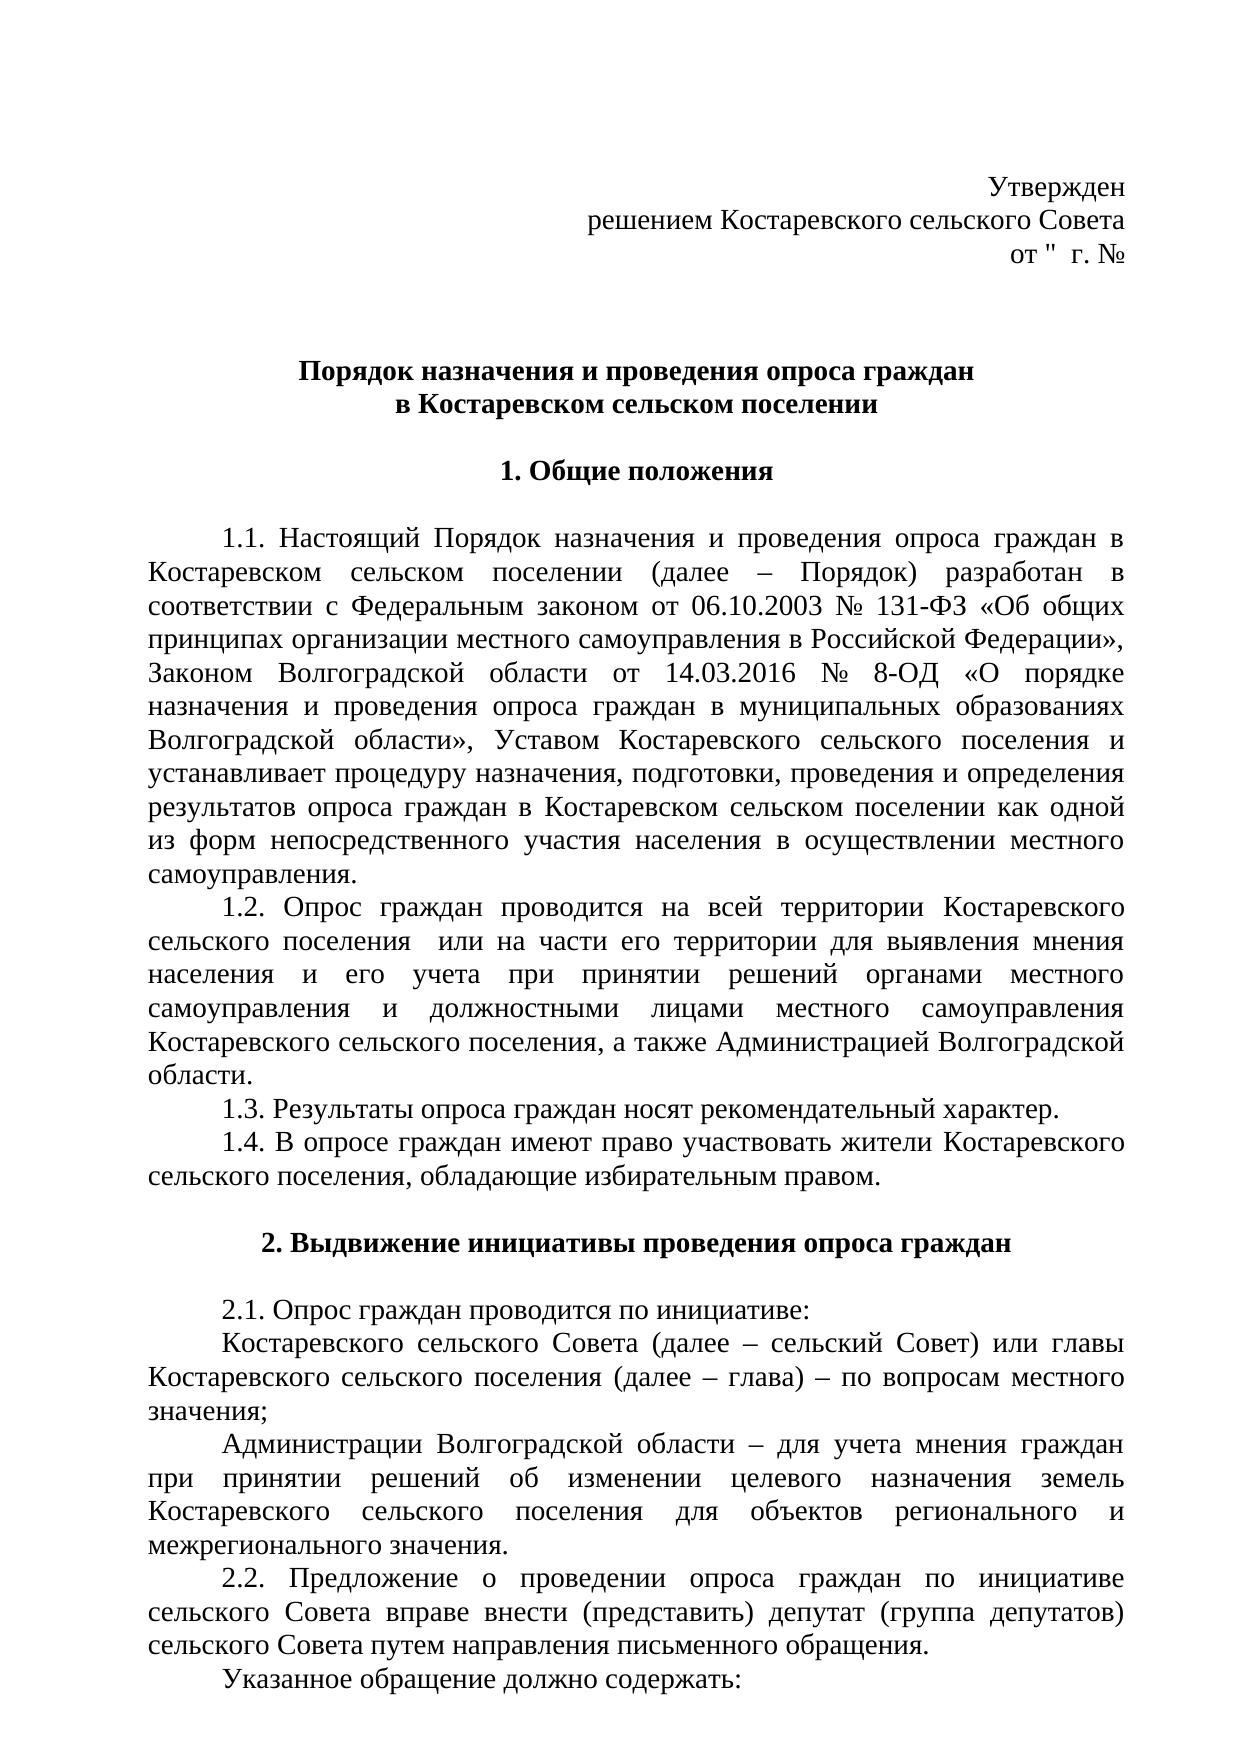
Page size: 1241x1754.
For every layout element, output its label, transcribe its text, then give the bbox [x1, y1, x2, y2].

text от " г. № [148, 236, 1125, 269]
text 1.4. В опросе граждан имеют право участвовать жители Костаревского сельского поселения, обладающие избирательным правом. [148, 1124, 1125, 1191]
text 1. Общие положения [148, 453, 1125, 487]
text 2. Выдвижение инициативы проведения опроса граждан [148, 1225, 1125, 1258]
text решением Костаревского сельского Совета [148, 202, 1125, 236]
text 2.2. Предложение о проведении опроса граждан по инициативе сельского Совета вправе внести (представить) депутат (группа депутатов) сельского Совета путем направления письменного обращения. [148, 1560, 1125, 1661]
text в Костаревском сельском поселении [148, 386, 1125, 420]
text Указанное обращение должно содержать: [148, 1661, 1125, 1694]
text Администрации Волгоградской области – для учета мнения граждан при принятии решений об изменении целевого назначения земель Костаревского сельского поселения для объектов регионального и межрегионального значения. [148, 1426, 1125, 1560]
text 2.1. Опрос граждан проводится по инициативе: [148, 1292, 1125, 1326]
text 1.1. Настоящий Порядок назначения и проведения опроса граждан в Костаревском сельском поселении (далее – Порядок) разработан в соответствии с Федеральным законом от 06.10.2003 № 131-ФЗ «Об общих принципах организации местного самоуправления в Российской Федерации», Законом Волгоградской области от 14.03.2016 № 8-ОД «О порядке назначения и проведения опроса граждан в муниципальных образованиях Волгоградской области», Уставом Костаревского сельского поселения и устанавливает процедуру назначения, подготовки, проведения и определения результатов опроса граждан в Костаревском сельском поселении как одной из форм непосредственного участия населения в осуществлении местного самоуправления. [148, 521, 1125, 889]
text 1.3. Результаты опроса граждан носят рекомендательный характер. [148, 1091, 1125, 1124]
text Костаревского сельского Совета (далее – сельский Совет) или главы Костаревского сельского поселения (далее – глава) – по вопросам местного значения; [148, 1326, 1125, 1426]
text 1.2. Опрос граждан проводится на всей территории Костаревского сельского поселения или на части его территории для выявления мнения населения и его учета при принятии решений органами местного самоуправления и должностными лицами местного самоуправления Костаревского сельского поселения, а также Администрацией Волгоградской области. [148, 889, 1125, 1091]
text Порядок назначения и проведения опроса граждан [148, 353, 1125, 386]
text Утвержден [148, 169, 1125, 202]
